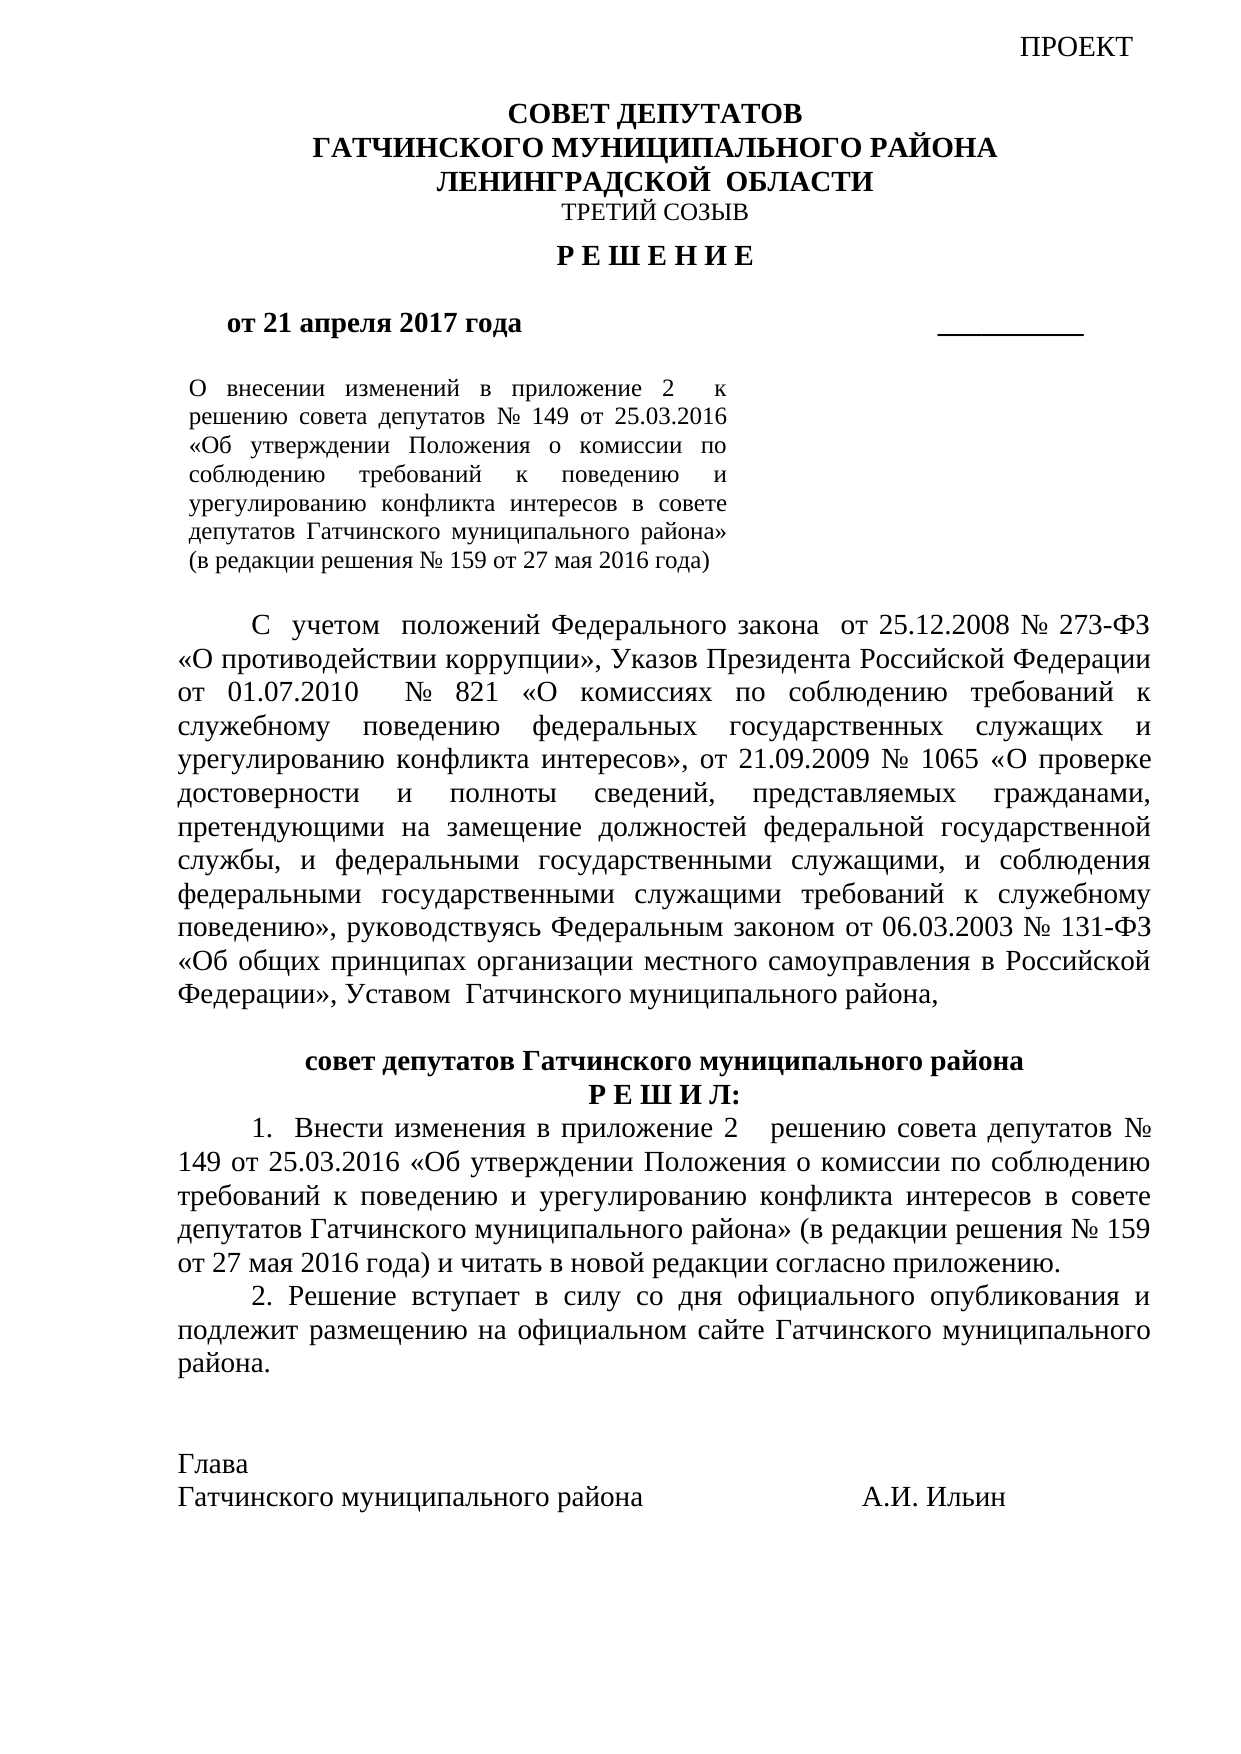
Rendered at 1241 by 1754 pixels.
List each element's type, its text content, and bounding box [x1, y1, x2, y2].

title 1. Внести изменения в приложение 2 решению совета депутатов № 149 от 25.03.2016 «Об утверждении Положения о комиссии по соблюдению требований к поведению и урегулированию конфликта интересов в совете депутатов Гатчинского муниципального района» (в редакции решения № 159 от 27 мая 2016 года) и читать в новой редакции согласно приложению. [177, 1111, 1152, 1278]
text С учетом положений Федерального закона от 25.12.2008 № 273-ФЗ «О противодействии коррупции», Указов Президента Российской Федерации от 01.07.2010 № 821 «О комиссиях по соблюдению требований к служебному поведению федеральных государственных служащих и урегулированию конфликта интересов», от 21.09.2009 № 1065 «О проверке достоверности и полноты сведений, представляемых гражданами, претендующими на замещение должностей федеральной государственной службы, и федеральными государственными служащими, и соблюдения федеральными государственными служащими требований к служебному поведению», руководствуясь Федеральным законом от 06.03.2003 № 131-ФЗ «Об общих принципах организации местного самоуправления в Российской Федерации», Уставом Гатчинского муниципального района, [177, 607, 1152, 1010]
title 2. Решение вступает в силу со дня официального опубликования и подлежит размещению на официальном сайте Гатчинского муниципального района. [177, 1278, 1152, 1379]
text совет депутатов Гатчинского муниципального района [177, 1043, 1152, 1077]
text ГАТЧИНСКОГО МУНИЦИПАЛЬНОГО РАЙОНА [177, 130, 1133, 164]
text ЛЕНИНГРАДСКОЙ ОБЛАСТИ [177, 164, 1133, 197]
table_header О внесении изменений в приложение 2 к решению совета депутатов № 149 от 25.03.2016 «Об утверждении Положения о комиссии по соблюдению требований к поведению и урегулированию конфликта интересов в совете депутатов Гатчинского муниципального района» (в редакции решения № 159 от 27 мая 2016 года) [177, 373, 738, 574]
text от 21 апреля 2017 года __________ [177, 306, 1133, 339]
text ТРЕТИЙ СОЗЫВ [177, 197, 1133, 226]
title Глава [177, 1446, 1152, 1479]
title Гатчинского муниципального района А.И. Ильин [177, 1479, 1152, 1513]
subtitle Р Е Ш Е Н И Е [177, 238, 1133, 272]
text ПРОЕКТ [177, 29, 1133, 63]
text СОВЕТ ДЕПУТАТОВ [177, 97, 1133, 130]
text Р Е Ш И Л: [177, 1077, 1152, 1111]
